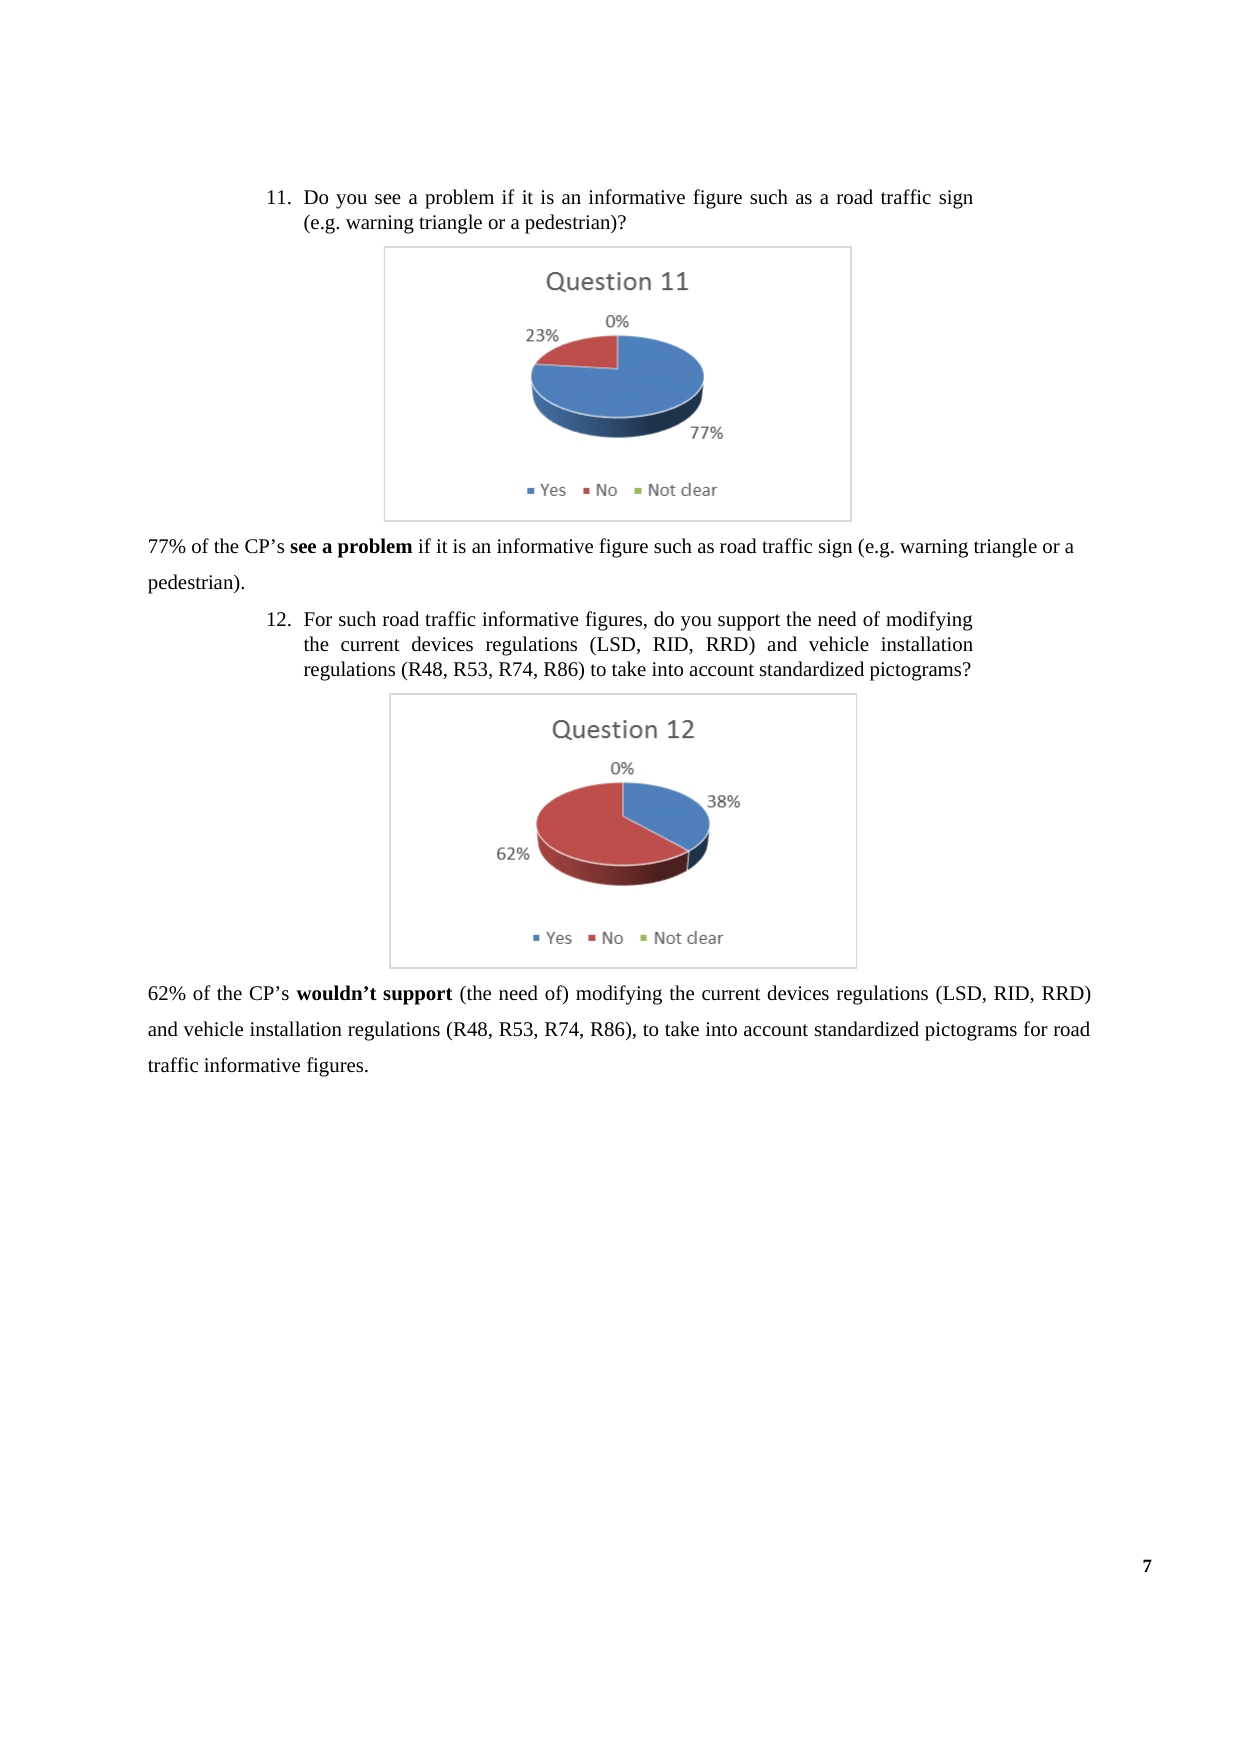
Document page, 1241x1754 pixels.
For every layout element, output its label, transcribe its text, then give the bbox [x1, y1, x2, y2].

text 62% of the CP’s wouldn’t support (the need of) modifying the current devices regulations (LSD, RID, RRD) and vehicle installation regulations (R48, R53, R74, R86), to take into account standardized pictograms for road traffic informative figures. [148, 981, 1093, 1077]
list Do you see a problem if it is an informative figure such as a road traffic sign (e.g. warning triangle or a pedestrian)? [266, 184, 974, 234]
picture [389, 693, 858, 969]
list For such road traffic informative figures, do you support the need of modifying the current devices regulations (LSD, RID, RRD) and vehicle installation regulations (R48, R53, R74, R86) to take into account standardized pictograms? [266, 606, 974, 681]
text 77% of the CP’s see a problem if it is an informative figure such as road traffic sign (e.g. warning triangle or a pedestrian). [148, 534, 1093, 594]
picture [383, 246, 852, 522]
